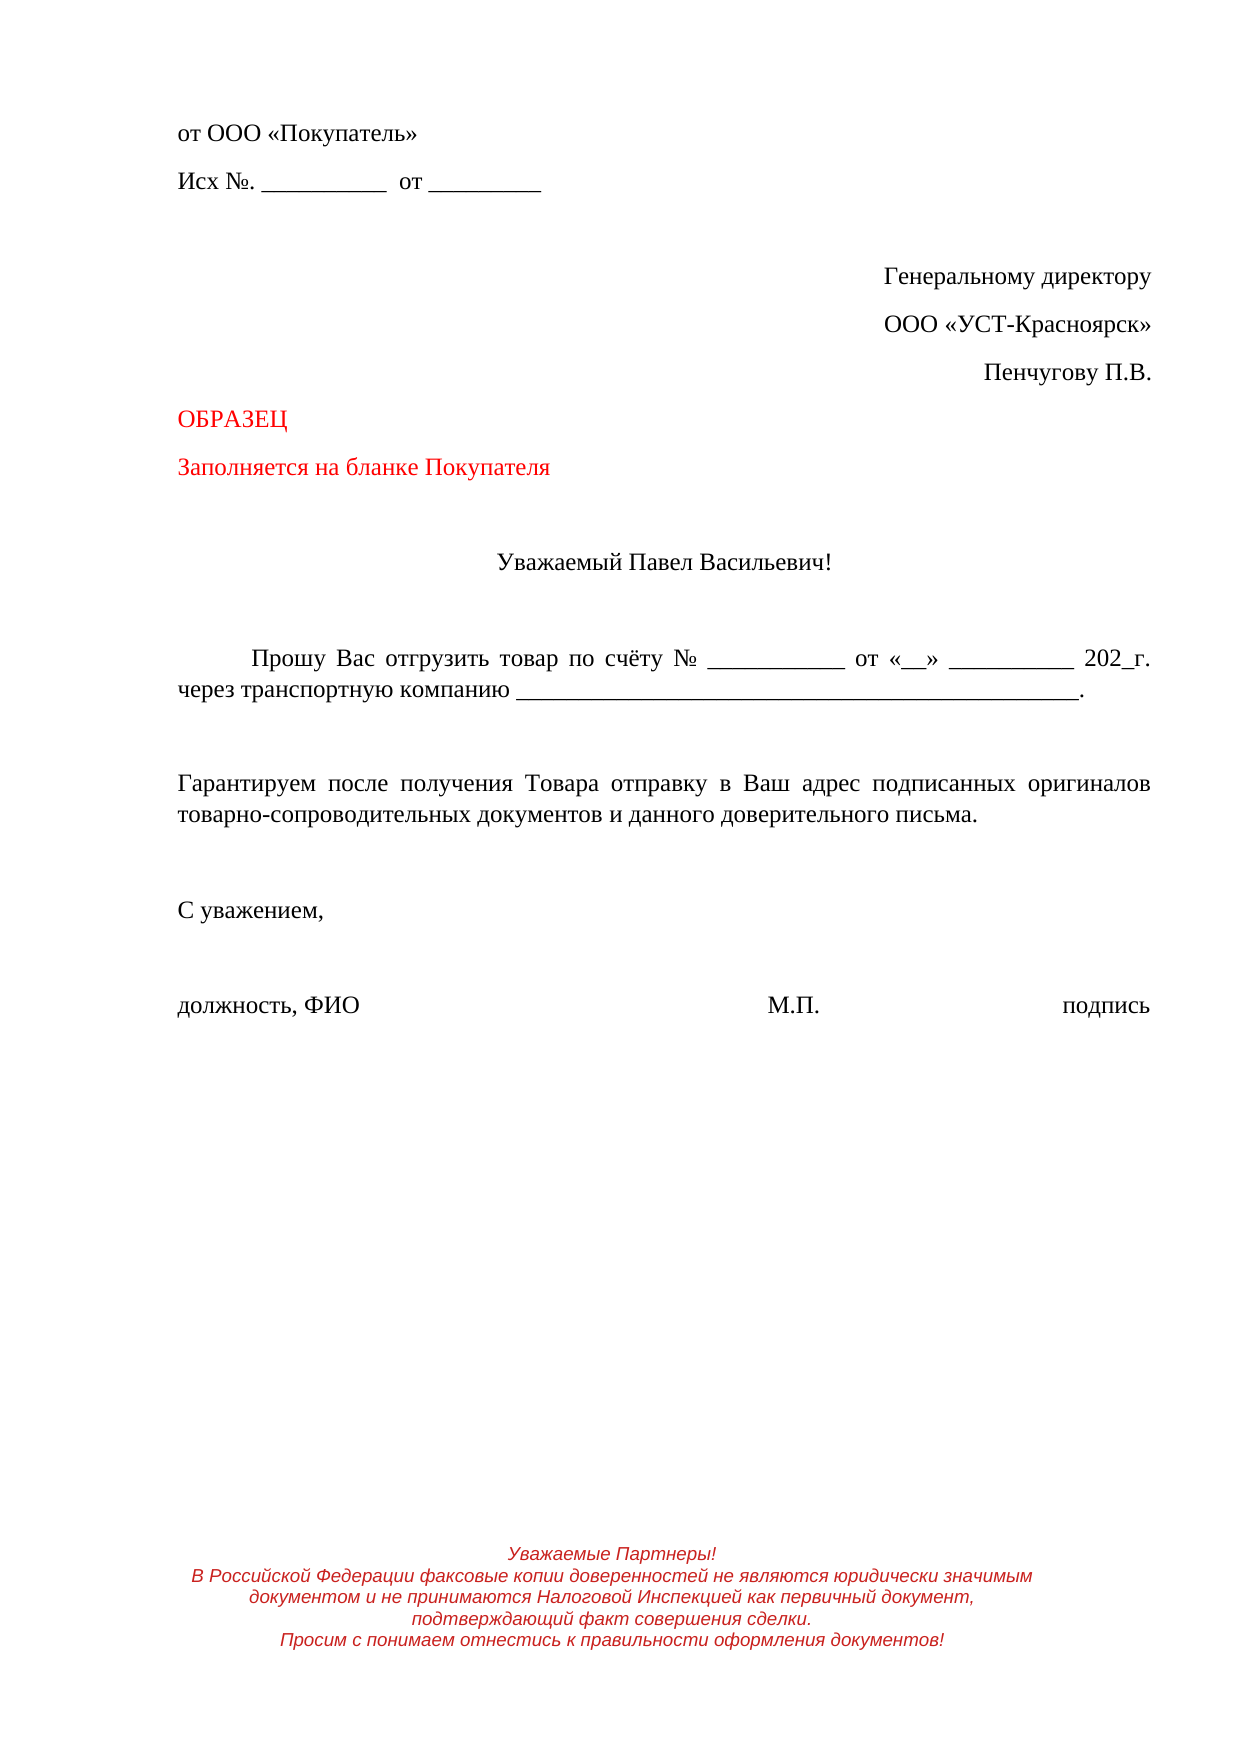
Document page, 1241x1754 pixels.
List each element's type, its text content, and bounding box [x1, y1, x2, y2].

text Исх №. __________ от _________ [177, 166, 1152, 194]
text Заполняется на бланке Покупателя [177, 452, 1152, 481]
text Гарантируем после получения Товара отправку в Ваш адрес подписанных оригиналов товарно-сопроводительных документов и данного доверительного письма. [177, 768, 1152, 828]
text Пенчугову П.В. [177, 357, 1152, 385]
text от ООО «Покупатель» [177, 118, 1152, 147]
text ОБРАЗЕЦ [177, 404, 1152, 433]
text Генеральному директору [177, 261, 1152, 290]
text С уважением, [177, 895, 1152, 924]
text должность, ФИО М.П. подпись [177, 990, 1152, 1019]
text Прошу Вас отгрузить товар по счёту № ___________ от «__» __________ 202_г. через транспортную компанию _____________________________________________. [177, 643, 1152, 703]
text Уважаемый Павел Васильевич! [177, 547, 1152, 576]
text ООО «УСТ-Красноярск» [177, 309, 1152, 338]
